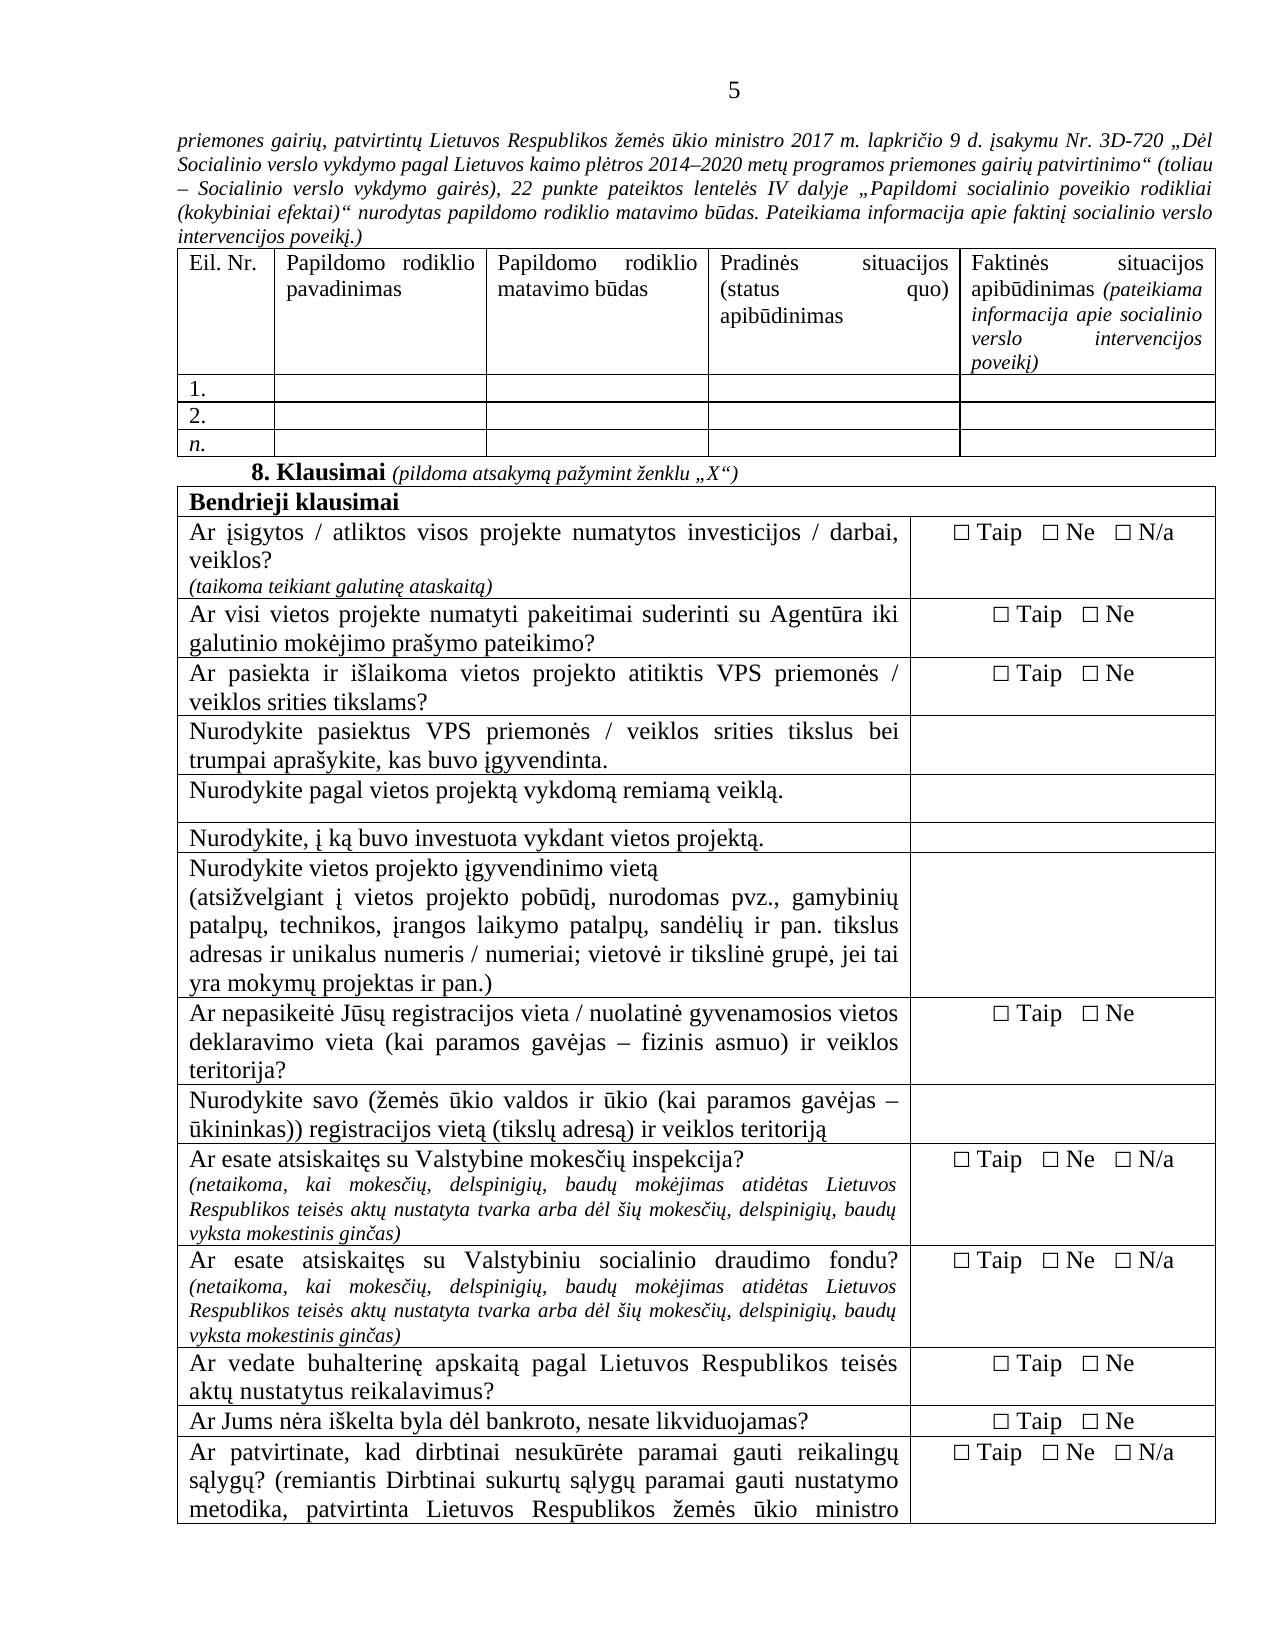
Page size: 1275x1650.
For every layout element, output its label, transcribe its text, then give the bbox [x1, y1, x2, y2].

table_cell Taip Ne N/a [911, 1144, 1215, 1244]
table_cell [911, 823, 922, 852]
table_cell [487, 430, 708, 456]
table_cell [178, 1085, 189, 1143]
table_cell [275, 430, 486, 456]
table_header Papildomo rodiklio pavadinimas [275, 249, 486, 374]
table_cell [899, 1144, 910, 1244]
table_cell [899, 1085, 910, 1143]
table_cell Taip Ne N/a [911, 1437, 1215, 1523]
table_header Papildomo rodiklio matavimo būdas [487, 249, 708, 374]
table_cell Taip Ne [911, 599, 1215, 657]
table_cell Taip Ne N/a [911, 1246, 1215, 1347]
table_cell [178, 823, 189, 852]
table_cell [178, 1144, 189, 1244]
table_cell Nurodykite pagal vietos projektą vykdomą remiamą veiklą. [178, 775, 910, 822]
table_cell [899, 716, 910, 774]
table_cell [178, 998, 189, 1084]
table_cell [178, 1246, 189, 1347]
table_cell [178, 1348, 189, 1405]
table_cell [275, 403, 486, 429]
table_cell [961, 403, 1215, 429]
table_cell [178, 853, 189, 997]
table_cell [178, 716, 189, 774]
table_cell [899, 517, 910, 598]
table_cell [911, 716, 1215, 774]
table_cell [709, 403, 959, 429]
table_cell [1204, 823, 1215, 852]
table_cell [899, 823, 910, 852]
table_header Eil. Nr. [178, 249, 274, 374]
table_cell [911, 853, 1215, 997]
table_cell Ar Jums nėra iškelta byla dėl bankroto, nesate likviduojamas? [178, 1406, 910, 1436]
table_cell [911, 775, 1215, 822]
table_cell Taip Ne [911, 998, 1215, 1084]
table_cell Taip Ne N/a [911, 517, 1215, 598]
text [177, 128, 1216, 248]
table_header Faktinės situacijos apibūdinimas (pateikiama informacija apie socialinio verslo intervencijos poveikį) [961, 249, 1215, 374]
table_cell [911, 1085, 1215, 1143]
text 8. Klausimai (pildoma atsakymą pažymint ženklu „X“) [177, 457, 1216, 486]
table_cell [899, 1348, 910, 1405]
table_cell [961, 375, 1215, 401]
table_cell 2. [178, 403, 274, 429]
table_cell Taip Ne [911, 658, 1215, 715]
table_cell [487, 375, 708, 401]
table_header Pradinės situacijos (status quo) apibūdinimas [709, 249, 959, 374]
table_header Bendrieji klausimai [178, 487, 1215, 516]
table_cell [709, 375, 959, 401]
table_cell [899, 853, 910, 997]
table_cell [961, 430, 1215, 456]
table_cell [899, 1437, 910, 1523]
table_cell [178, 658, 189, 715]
table_cell 1. [178, 375, 274, 401]
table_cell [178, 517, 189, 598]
table_cell n. [178, 430, 274, 456]
table_cell [275, 375, 486, 401]
table_cell [709, 430, 959, 456]
table_cell [487, 403, 708, 429]
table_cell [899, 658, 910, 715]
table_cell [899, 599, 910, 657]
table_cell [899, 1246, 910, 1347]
table_cell Taip Ne [911, 1348, 1215, 1405]
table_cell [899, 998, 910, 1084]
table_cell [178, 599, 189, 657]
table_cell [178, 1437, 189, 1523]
